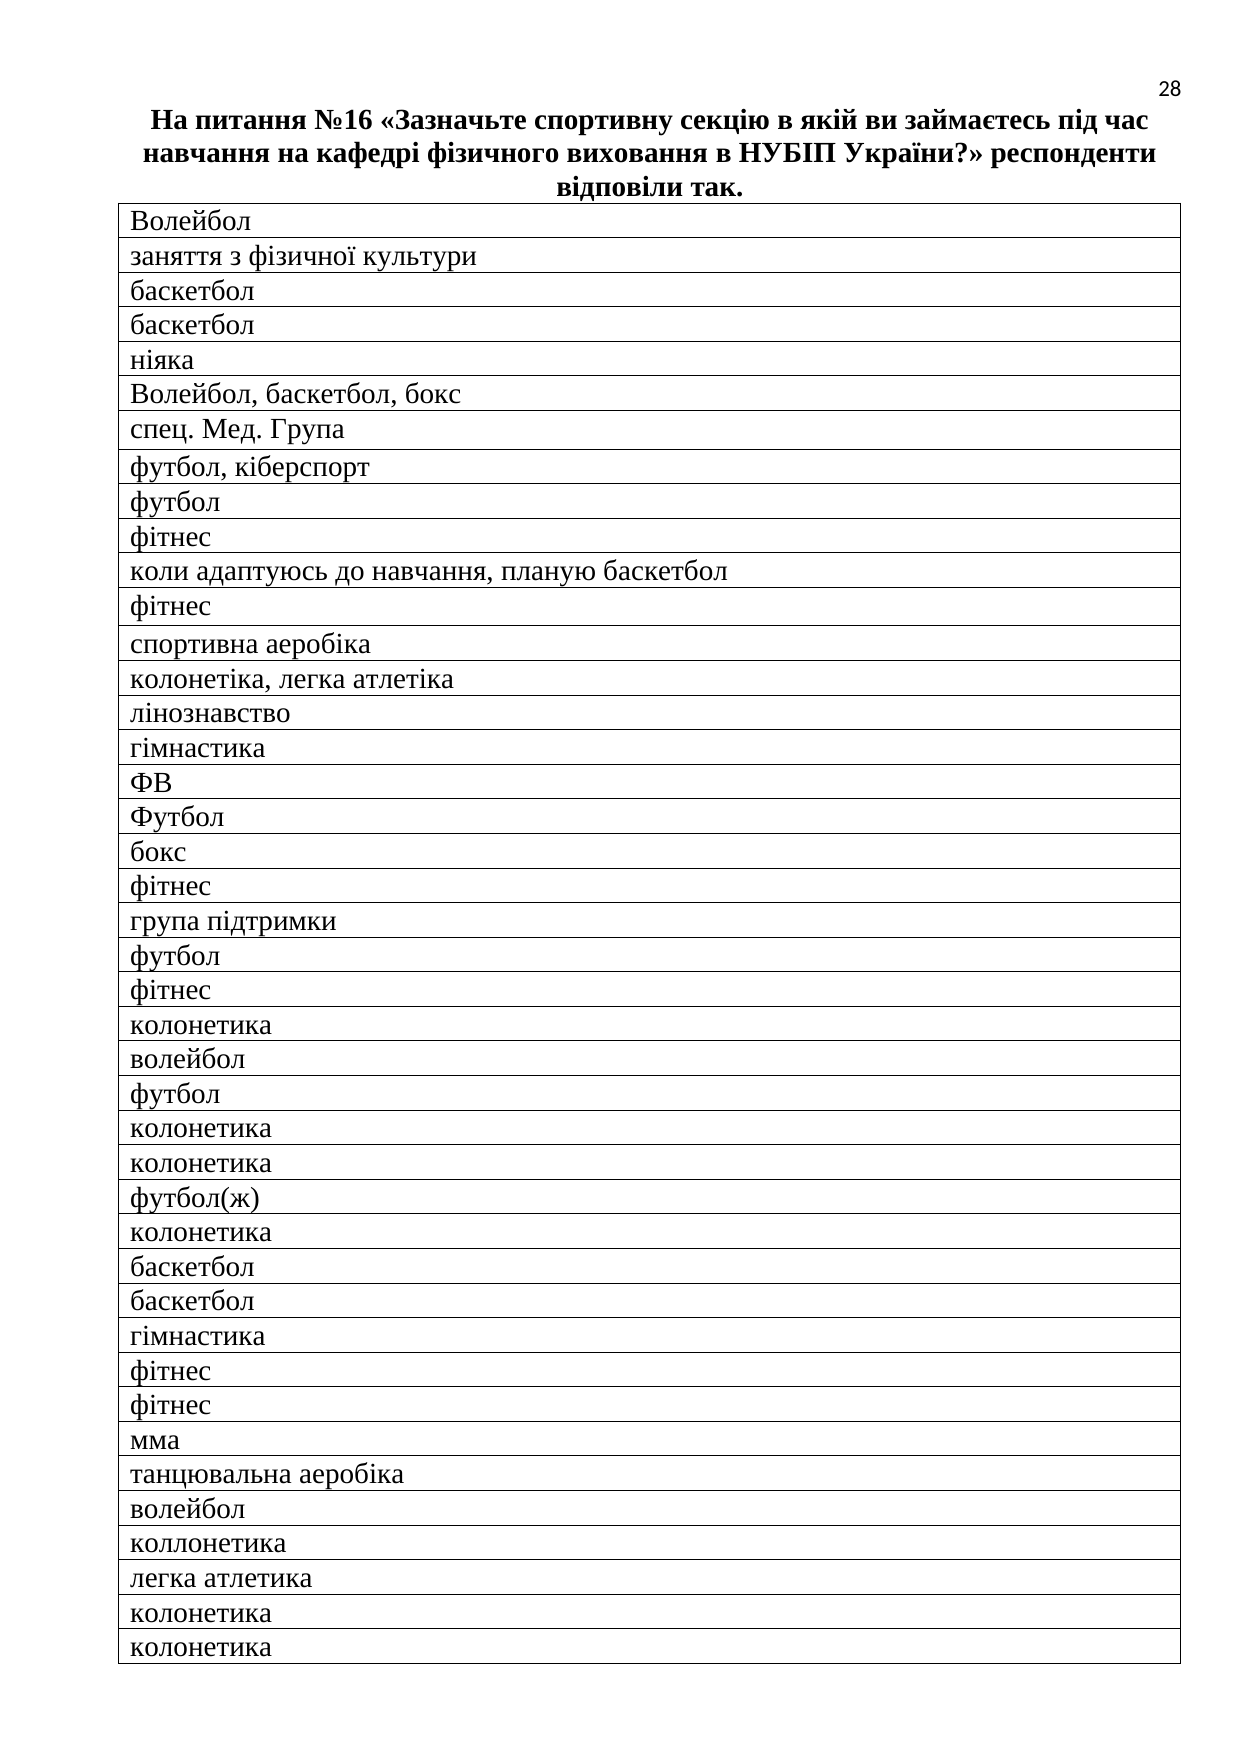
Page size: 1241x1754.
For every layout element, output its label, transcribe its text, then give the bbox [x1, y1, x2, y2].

table_cell футбол [119, 484, 1180, 518]
table_cell лінознавство [119, 696, 1180, 729]
table_cell коллонетика [119, 1526, 1180, 1559]
table_cell баскетбол [119, 1284, 1180, 1317]
table_cell заняття з фізичної культури [119, 238, 1180, 272]
table_cell легка атлетика [119, 1560, 1180, 1594]
table_cell спортивна аеробіка [119, 626, 1180, 660]
table_cell баскетбол [119, 1249, 1180, 1282]
table_cell баскетбол [119, 273, 1180, 306]
table_cell колонетика [119, 1145, 1180, 1179]
table_cell футбол(ж) [119, 1180, 1180, 1213]
table_cell фітнес [119, 972, 1180, 1006]
table_cell мма [119, 1422, 1180, 1455]
table_cell фітнес [119, 869, 1180, 902]
table_cell волейбол [119, 1491, 1180, 1524]
table_cell спец. Мед. Група [119, 411, 1180, 448]
table_cell колонетика [119, 1214, 1180, 1248]
table_cell бокс [119, 834, 1180, 867]
table_cell коли адаптуюсь до навчання, планую баскетбол [119, 553, 1180, 587]
table_cell футбол [119, 938, 1180, 971]
table_cell колонетика [119, 1007, 1180, 1040]
table_cell колонетика [119, 1629, 1180, 1663]
table_cell колонетика [119, 1595, 1180, 1628]
table_cell фітнес [119, 588, 1180, 625]
table_cell фітнес [119, 1387, 1180, 1421]
table_cell колонетика [119, 1111, 1180, 1144]
table_cell ФВ [119, 765, 1180, 798]
table_cell гімнастика [119, 730, 1180, 764]
table_cell Футбол [119, 799, 1180, 833]
table_cell баскетбол [119, 307, 1180, 341]
table_cell гімнастика [119, 1318, 1180, 1352]
text На питання №16 «Зазначьте спортивну секцію в якій ви займаєтесь під час навчання на кафедрі фізичного виховання в НУБІП України?» респонденти відповіли так. [118, 102, 1181, 202]
table_cell група підтримки [119, 903, 1180, 937]
table_cell фітнес [119, 519, 1180, 552]
table_cell танцювальна аеробіка [119, 1456, 1180, 1490]
table_header Волейбол [119, 204, 1180, 237]
table_cell Волейбол, баскетбол, бокс [119, 376, 1180, 410]
table_cell футбол [119, 1076, 1180, 1109]
table_cell волейбол [119, 1041, 1180, 1075]
table_cell ніяка [119, 342, 1180, 375]
table_cell футбол, кіберспорт [119, 450, 1180, 483]
table_cell фітнес [119, 1353, 1180, 1386]
table_cell колонетіка, легка атлетіка [119, 661, 1180, 694]
